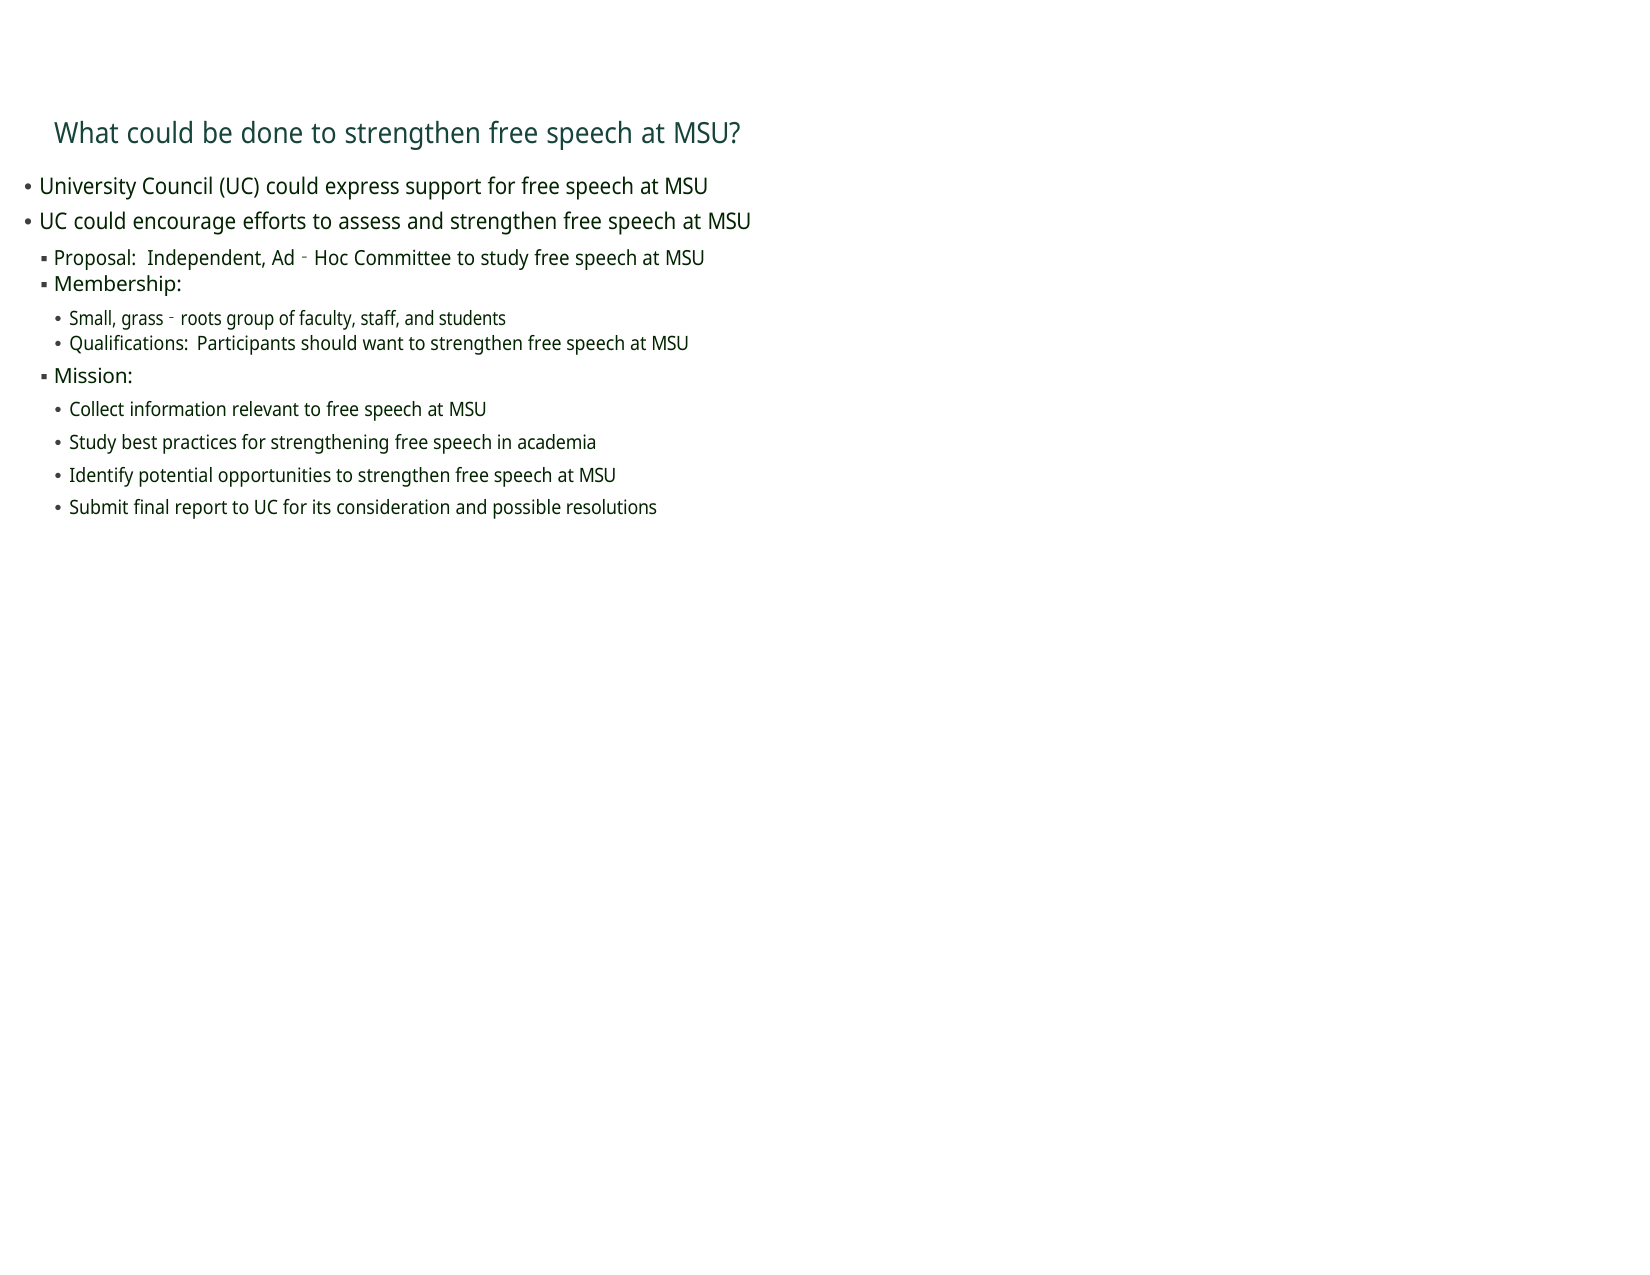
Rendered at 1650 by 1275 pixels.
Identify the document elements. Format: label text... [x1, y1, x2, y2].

list Identify potential opportunities to strengthen free speech at MSU [54, 461, 771, 488]
list Collect information relevant to free speech at MSU [54, 396, 771, 423]
list UC could encourage efforts to assess and strengthen free speech at MSU [24, 208, 771, 234]
list Proposal: Independent, Ad‐Hoc Committee to study free speech at MSU [40, 234, 771, 273]
list Mission: [40, 361, 771, 390]
list Small, grass‐roots group of faculty, staff, and students [54, 296, 771, 332]
subtitle What could be done to strengthen free speech at MSU? [54, 112, 771, 152]
list Submit final report to UC for its consideration and possible resolutions [54, 494, 771, 521]
list Membership: [40, 273, 771, 296]
list Study best practices for strengthening free speech in academia [54, 428, 771, 455]
list Qualifications: Participants should want to strengthen free speech at MSU [54, 332, 771, 354]
list University Council (UC) could express support for free speech at MSU [24, 170, 771, 201]
